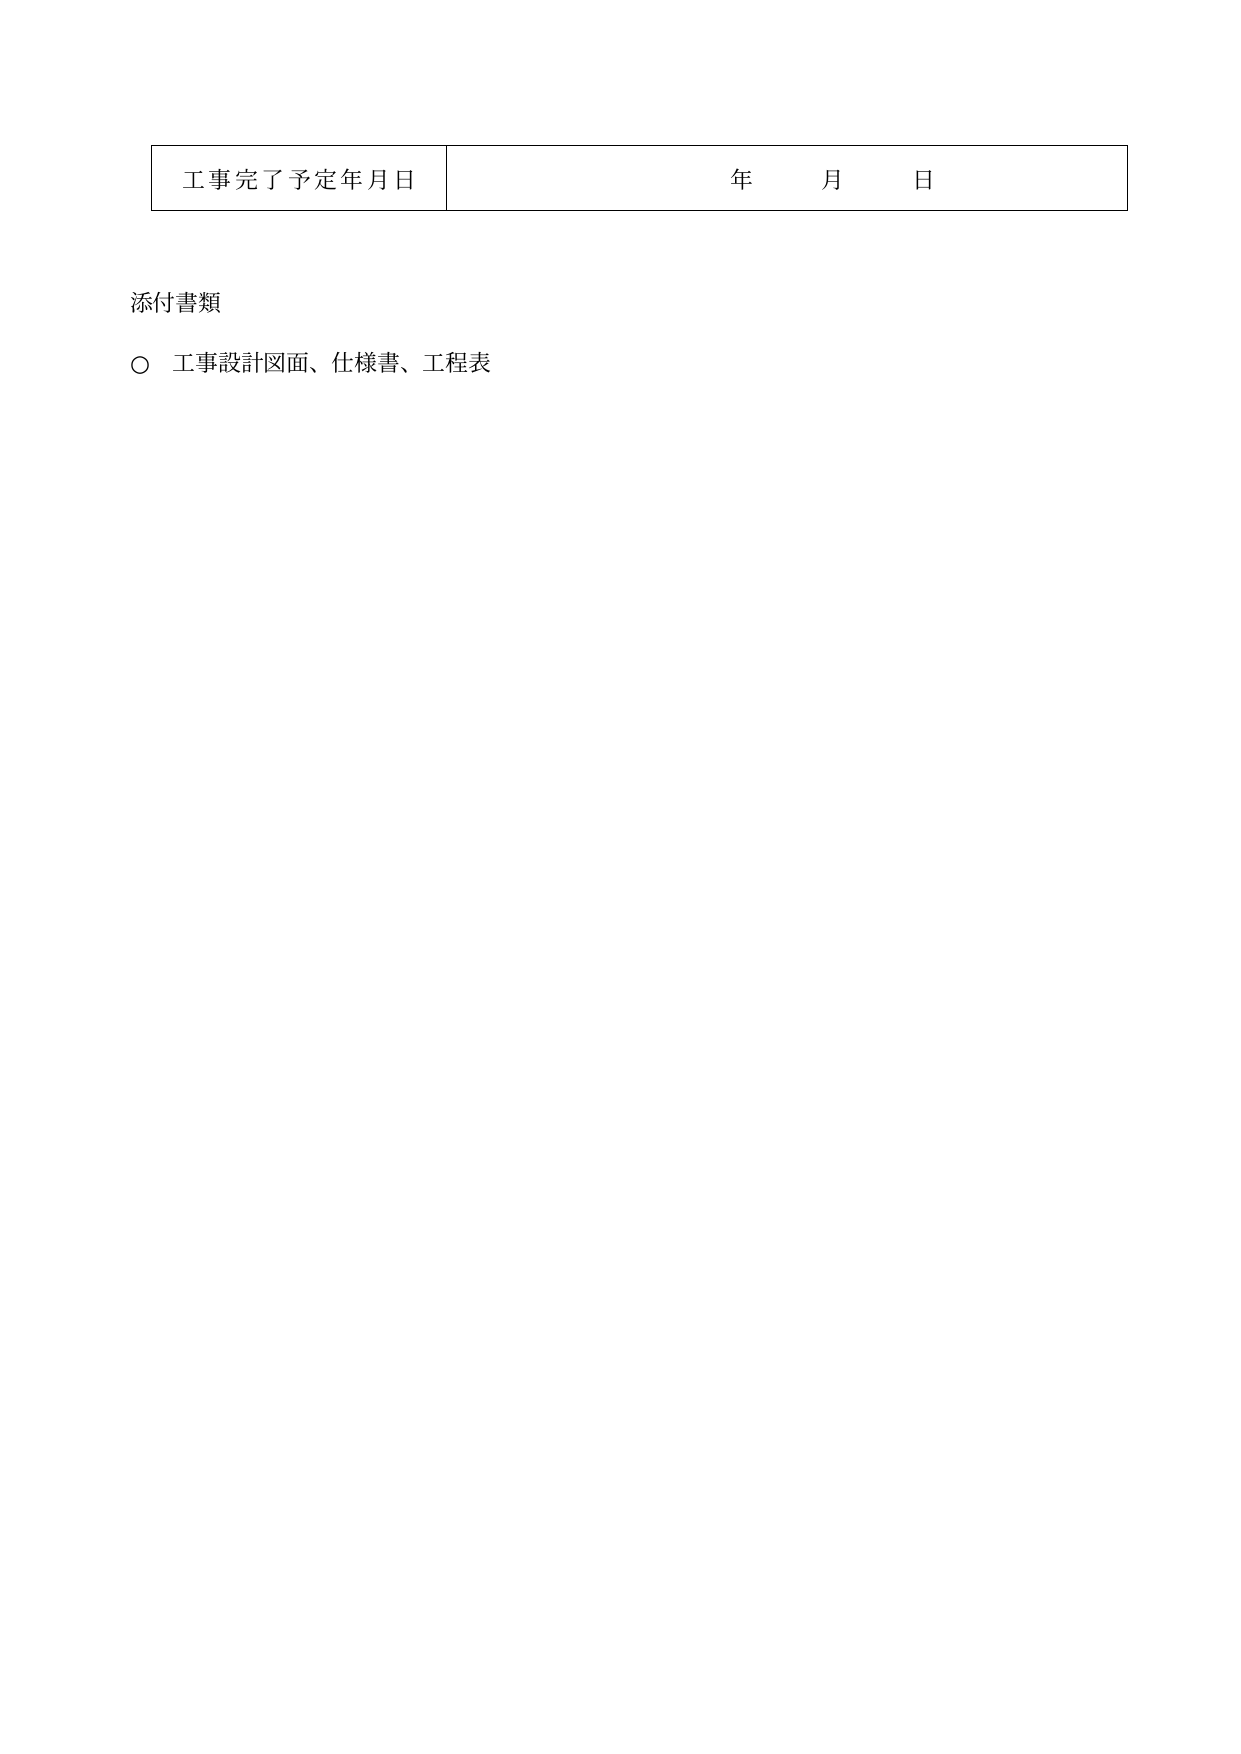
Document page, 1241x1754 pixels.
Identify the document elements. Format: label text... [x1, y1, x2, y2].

table_cell 年 月 日 [447, 146, 1127, 210]
table_cell 工事完了予定年月日 [152, 146, 446, 210]
text ○ 工事設計図面、仕様書、工程表 [130, 332, 1128, 392]
text 添付書類 [130, 272, 1128, 332]
